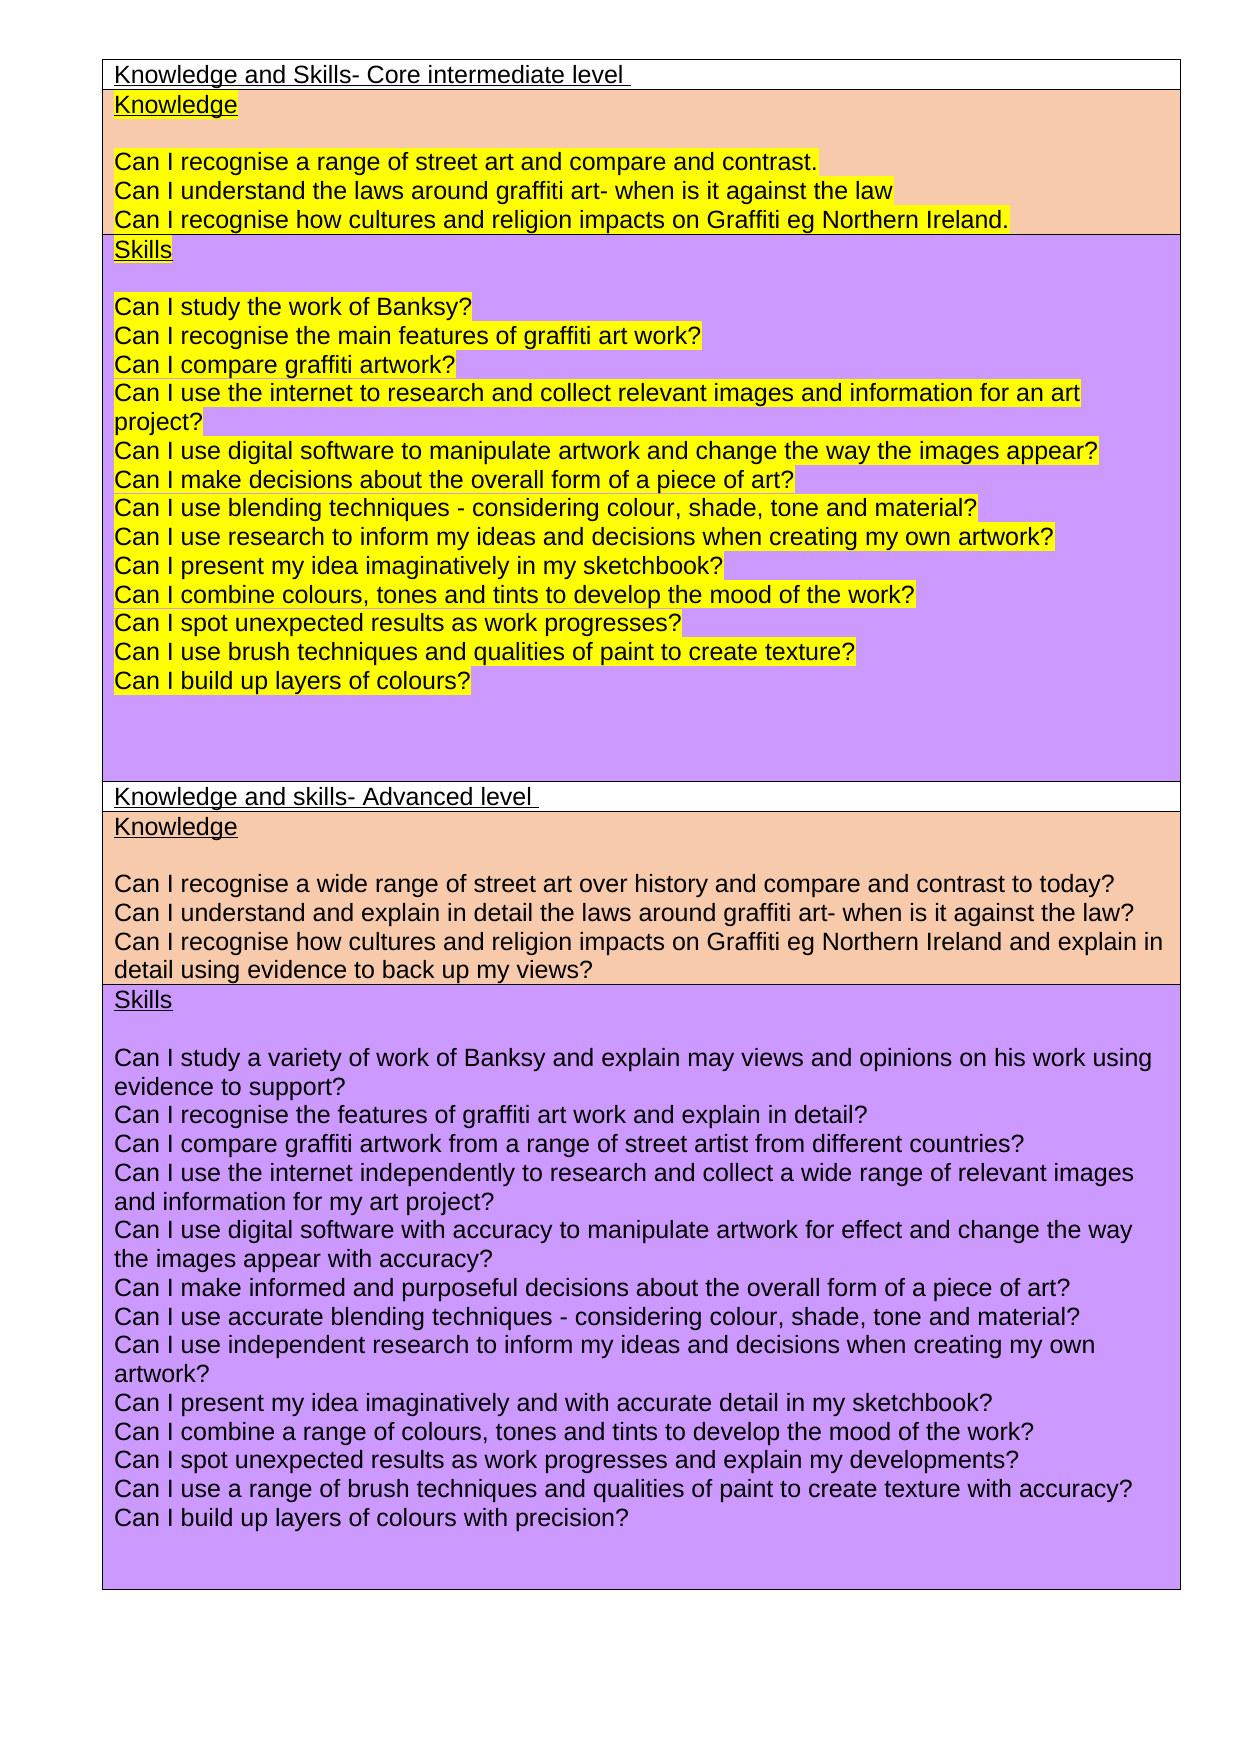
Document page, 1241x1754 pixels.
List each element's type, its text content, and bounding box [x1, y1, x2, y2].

table_cell Knowledge Can I recognise a range of street art and compare and contrast. Can I understand the laws around graffiti art- when is it against the law Can I recognise how cultures and religion impacts on Graffiti eg Northern Ireland. [238, 90, 1180, 234]
table_cell Skills Can I study a variety of work of Banksy and explain may views and opinions on his work using evidence to support? Can I recognise the features of graffiti art work and explain in detail? Can I compare graffiti artwork from a range of street artist from different countries? Can I use the internet independently to research and collect a wide range of relevant images and information for my art project? Can I use digital software with accuracy to manipulate artwork for effect and change the way the images appear with accuracy? Can I make informed and purposeful decisions about the overall form of a piece of art? Can I use accurate blending techniques - considering colour, shade, tone and material? Can I use independent research to inform my ideas and decisions when creating my own artwork? Can I present my idea imaginatively and with accurate detail in my sketchbook? Can I combine a range of colours, tones and tints to develop the mood of the work? Can I spot unexpected results as work progresses and explain my developments? Can I use a range of brush techniques and qualities of paint to create texture with accuracy? Can I build up layers of colours with precision? [103, 985, 1180, 1589]
table_cell Skills Can I study the work of Banksy? Can I recognise the main features of graffiti art work? Can I compare graffiti artwork? Can I use the internet to research and collect relevant images and information for an art project? Can I use digital software to manipulate artwork and change the way the images appear? Can I make decisions about the overall form of a piece of art? Can I use blending techniques - considering colour, shade, tone and material? Can I use research to inform my ideas and decisions when creating my own artwork? Can I present my idea imaginatively in my sketchbook? Can I combine colours, tones and tints to develop the mood of the work? Can I spot unexpected results as work progresses? Can I use brush techniques and qualities of paint to create texture? Can I build up layers of colours? [103, 235, 1180, 781]
table_cell Knowledge and skills- Advanced level [103, 782, 1180, 811]
table_cell Knowledge and Skills- Core intermediate level [103, 60, 1180, 89]
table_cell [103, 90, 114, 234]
table_cell Knowledge Can I recognise a wide range of street art over history and compare and contrast to today? Can I understand and explain in detail the laws around graffiti art- when is it against the law? Can I recognise how cultures and religion impacts on Graffiti eg Northern Ireland and explain in detail using evidence to back up my views? [103, 812, 1180, 984]
